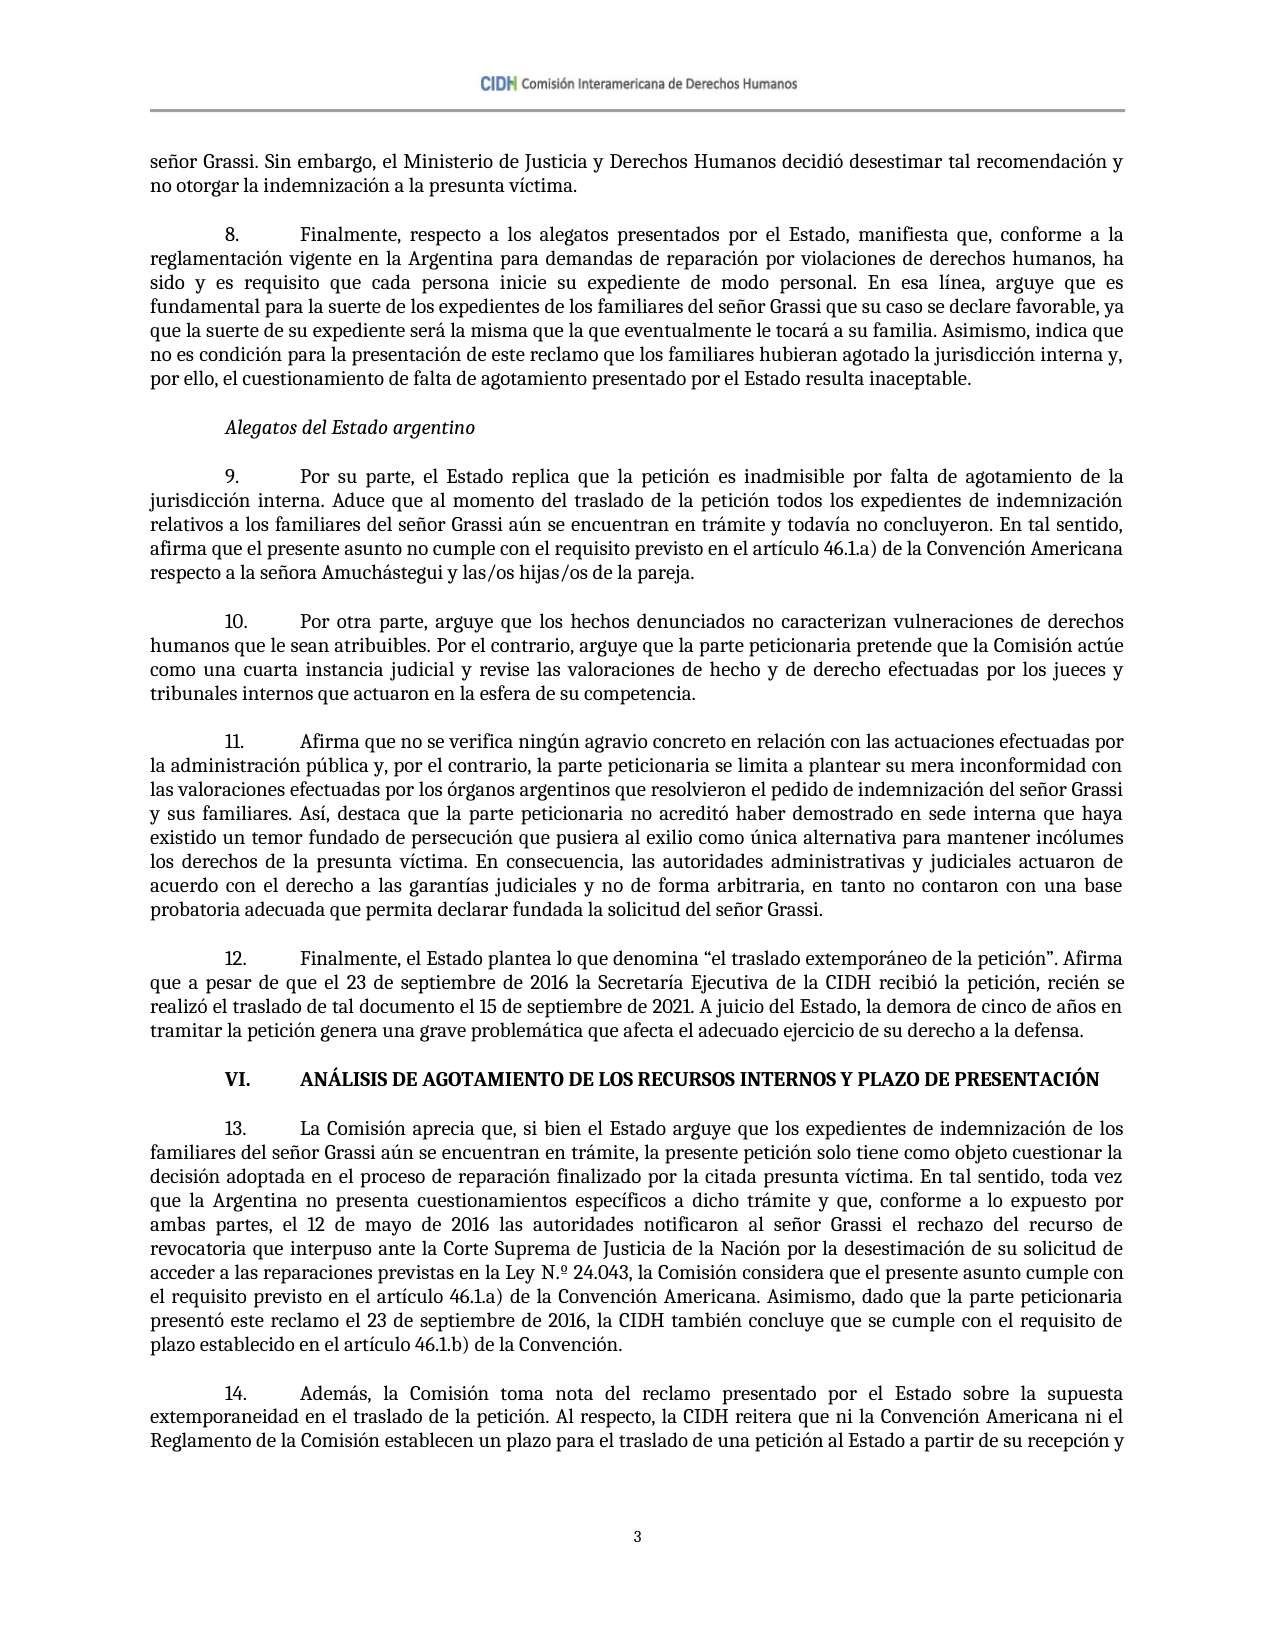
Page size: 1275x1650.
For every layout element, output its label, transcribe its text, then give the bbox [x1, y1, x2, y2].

list Finalmente, el Estado plantea lo que denomina “el traslado extemporáneo de la petición”. Afirma que a pesar de que el 23 de septiembre de 2016 la Secretaría Ejecutiva de la CIDH recibió la petición, recién se realizó el traslado de tal documento el 15 de septiembre de 2021. A juicio del Estado, la demora de cinco de años en tramitar la petición genera una grave problemática que afecta el adecuado ejercicio de su derecho a la defensa. [150, 947, 1125, 1043]
list La Comisión aprecia que, si bien el Estado arguye que los expedientes de indemnización de los familiares del señor Grassi aún se encuentran en trámite, la presente petición solo tiene como objeto cuestionar la decisión adoptada en el proceso de reparación finalizado por la citada presunta víctima. En tal sentido, toda vez que la Argentina no presenta cuestionamientos específicos a dicho trámite y que, conforme a lo expuesto por ambas partes, el 12 de mayo de 2016 las autoridades notificaron al señor Grassi el rechazo del recurso de revocatoria que interpuso ante la Corte Suprema de Justicia de la Nación por la desestimación de su solicitud de acceder a las reparaciones previstas en la Ley N.º 24.043, la Comisión considera que el presente asunto cumple con el requisito previsto en el artículo 46.1.a) de la Convención Americana. Asimismo, dado que la parte peticionaria presentó este reclamo el 23 de septiembre de 2016, la CIDH también concluye que se cumple con el requisito de plazo establecido en el artículo 46.1.b) de la Convención. [150, 1117, 1125, 1356]
text Alegatos del Estado argentino [225, 416, 1125, 439]
picture [475, 75, 800, 93]
text VI. ANÁLISIS DE AGOTAMIENTO DE LOS RECURSOS INTERNOS Y PLAZO DE PRESENTACIÓN [150, 1068, 1125, 1092]
list Por otra parte, arguye que los hechos denunciados no caracterizan vulneraciones de derechos humanos que le sean atribuibles. Por el contrario, arguye que la parte peticionaria pretende que la Comisión actúe como una cuarta instancia judicial y revise las valoraciones de hecho y de derecho efectuadas por los jueces y tribunales internos que actuaron en la esfera de su competencia. [150, 609, 1125, 705]
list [150, 150, 1125, 198]
list Afirma que no se verifica ningún agravio concreto en relación con las actuaciones efectuadas por la administración pública y, por el contrario, la parte peticionaria se limita a plantear su mera inconformidad con las valoraciones efectuadas por los órganos argentinos que resolvieron el pedido de indemnización del señor Grassi y sus familiares. Así, destaca que la parte peticionaria no acreditó haber demostrado en sede interna que haya existido un temor fundado de persecución que pusiera al exilio como única alternativa para mantener incólumes los derechos de la presunta víctima. En consecuencia, las autoridades administrativas y judiciales actuaron de acuerdo con el derecho a las garantías judiciales y no de forma arbitraria, en tanto no contaron con una base probatoria adecuada que permita declarar fundada la solicitud del señor Grassi. [150, 730, 1125, 922]
list Por su parte, el Estado replica que la petición es inadmisible por falta de agotamiento de la jurisdicción interna. Aduce que al momento del traslado de la petición todos los expedientes de indemnización relativos a los familiares del señor Grassi aún se encuentran en trámite y todavía no concluyeron. En tal sentido, afirma que el presente asunto no cumple con el requisito previsto en el artículo 46.1.a) de la Convención Americana respecto a la señora Amuchástegui y las/os hijas/os de la pareja. [150, 464, 1125, 584]
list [150, 1381, 1125, 1453]
list Finalmente, respecto a los alegatos presentados por el Estado, manifiesta que, conforme a la reglamentación vigente en la Argentina para demandas de reparación por violaciones de derechos humanos, ha sido y es requisito que cada persona inicie su expediente de modo personal. En esa línea, arguye que es fundamental para la suerte de los expedientes de los familiares del señor Grassi que su caso se declare favorable, ya que la suerte de su expediente será la misma que la que eventualmente le tocará a su familia. Asimismo, indica que no es condición para la presentación de este reclamo que los familiares hubieran agotado la jurisdicción interna y, por ello, el cuestionamiento de falta de agotamiento presentado por el Estado resulta inaceptable. [150, 223, 1125, 391]
